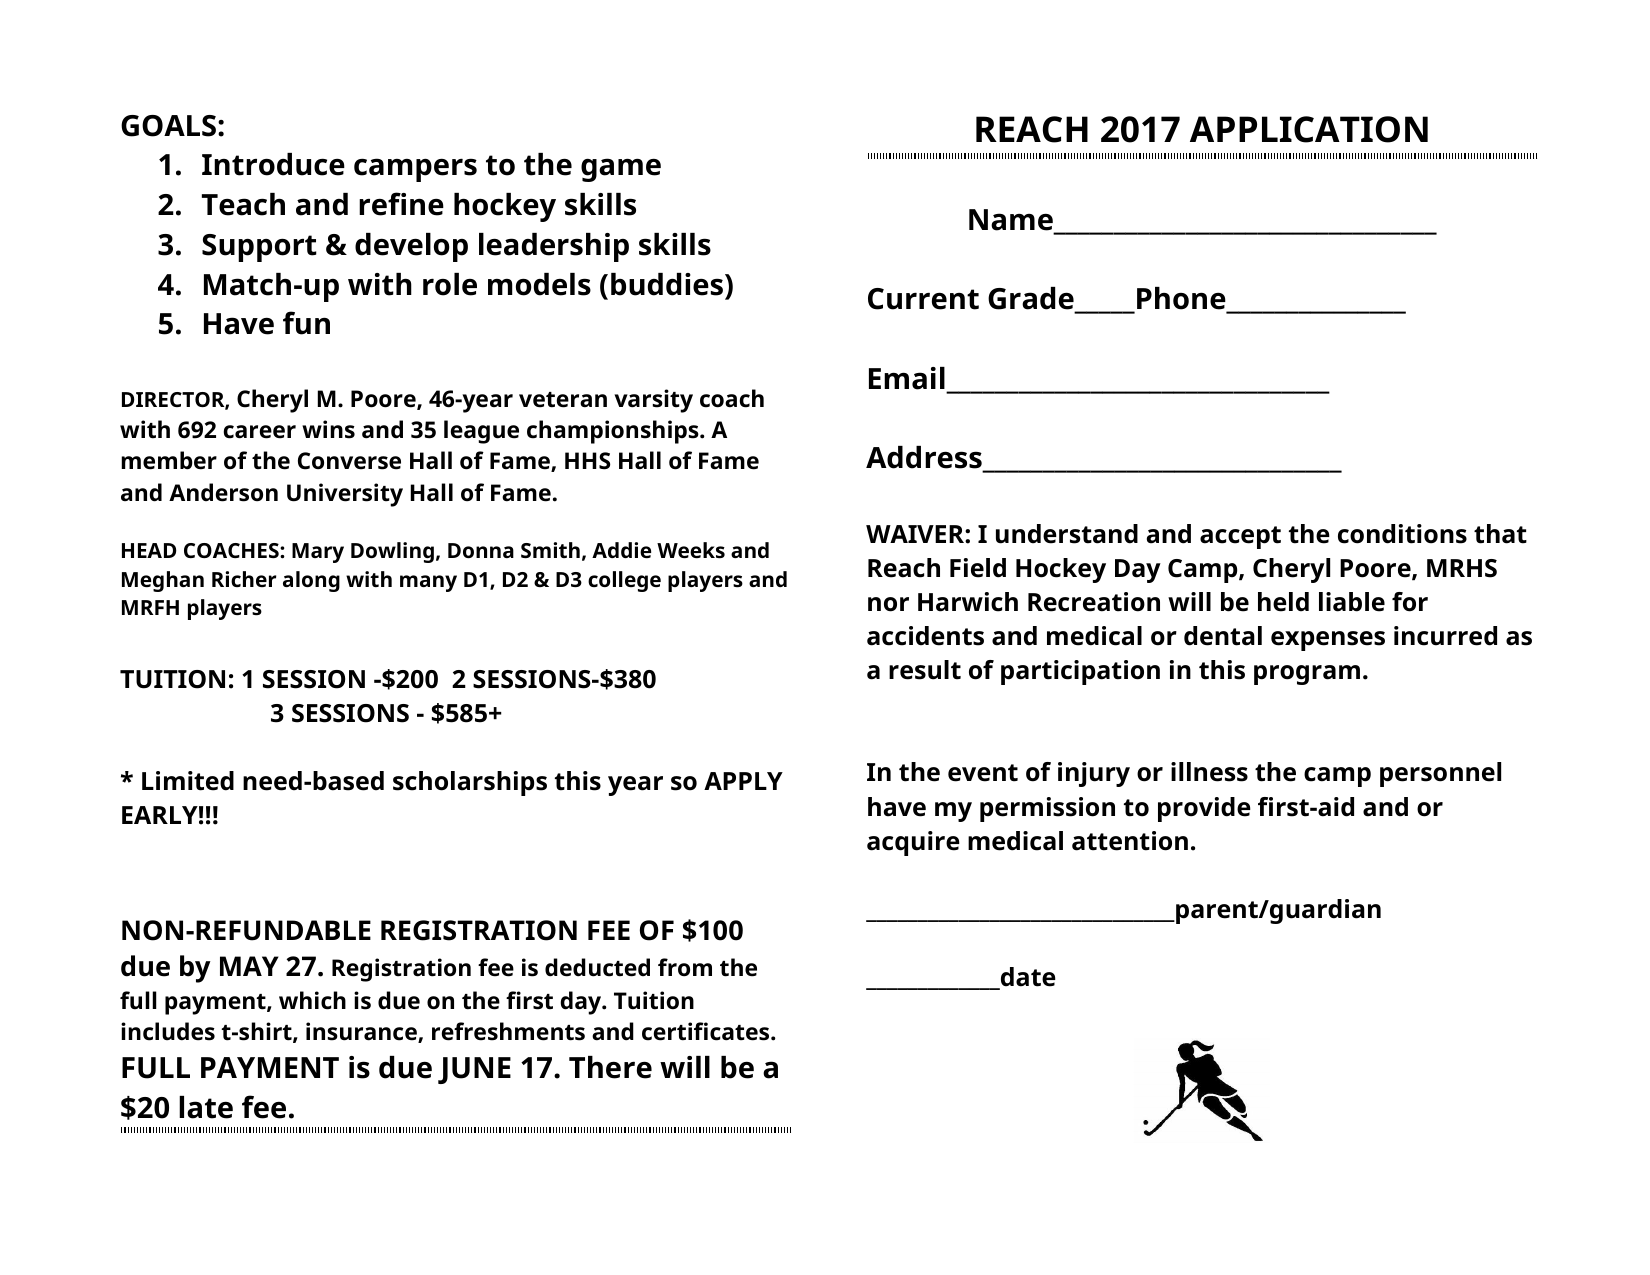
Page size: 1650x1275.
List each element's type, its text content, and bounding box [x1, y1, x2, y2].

list Introduce campers to the game [157, 145, 791, 184]
text Address______________________________ [866, 437, 1537, 477]
picture [1133, 1038, 1271, 1143]
text TUITION: 1 SESSION -$200 2 SESSIONS-$380 [120, 661, 791, 695]
text _____________date [866, 959, 1537, 993]
list Have fun [157, 303, 791, 343]
list Teach and refine hockey skills [157, 184, 791, 224]
text GOALS: [120, 105, 791, 145]
text DIRECTOR, Cheryl M. Poore, 46-year veteran varsity coach with 692 career wins and 35 league championships. A member of the Converse Hall of Fame, HHS Hall of Fame and Anderson University Hall of Fame. [120, 383, 791, 508]
text Email________________________________ [866, 358, 1537, 398]
text ______________________________parent/guardian [866, 891, 1537, 925]
text Name________________________________ [866, 199, 1537, 239]
text NON-REFUNDABLE REGISTRATION FEE OF $100 due by MAY 27. Registration fee is deducted from the full payment, which is due on the first day. Tuition includes t-shirt, insurance, refreshments and certificates. FULL PAYMENT is due JUNE 17. There will be a $20 late fee. [120, 911, 791, 1133]
text * Limited need-based scholarships this year so APPLY EARLY!!! [120, 763, 791, 832]
text 3 SESSIONS - $585+ [120, 695, 791, 729]
list Match-up with role models (buddies) [157, 264, 791, 303]
text HEAD COACHES: Mary Dowling, Donna Smith, Addie Weeks and Meghan Richer along with many D1, D2 & D3 college players and MRFH players [120, 536, 791, 622]
text In the event of injury or illness the camp personnel have my permission to provide first-aid and or acquire medical attention. [866, 755, 1537, 857]
text REACH 2017 APPLICATION [866, 105, 1537, 159]
text Current Grade_____Phone_______________ [866, 278, 1537, 318]
text WAIVER: I understand and accept the conditions that Reach Field Hockey Day Camp, Cheryl Poore, MRHS nor Harwich Recreation will be held liable for accidents and medical or dental expenses incurred as a result of participation in this program. [866, 517, 1537, 687]
list Support & develop leadership skills [157, 224, 791, 264]
